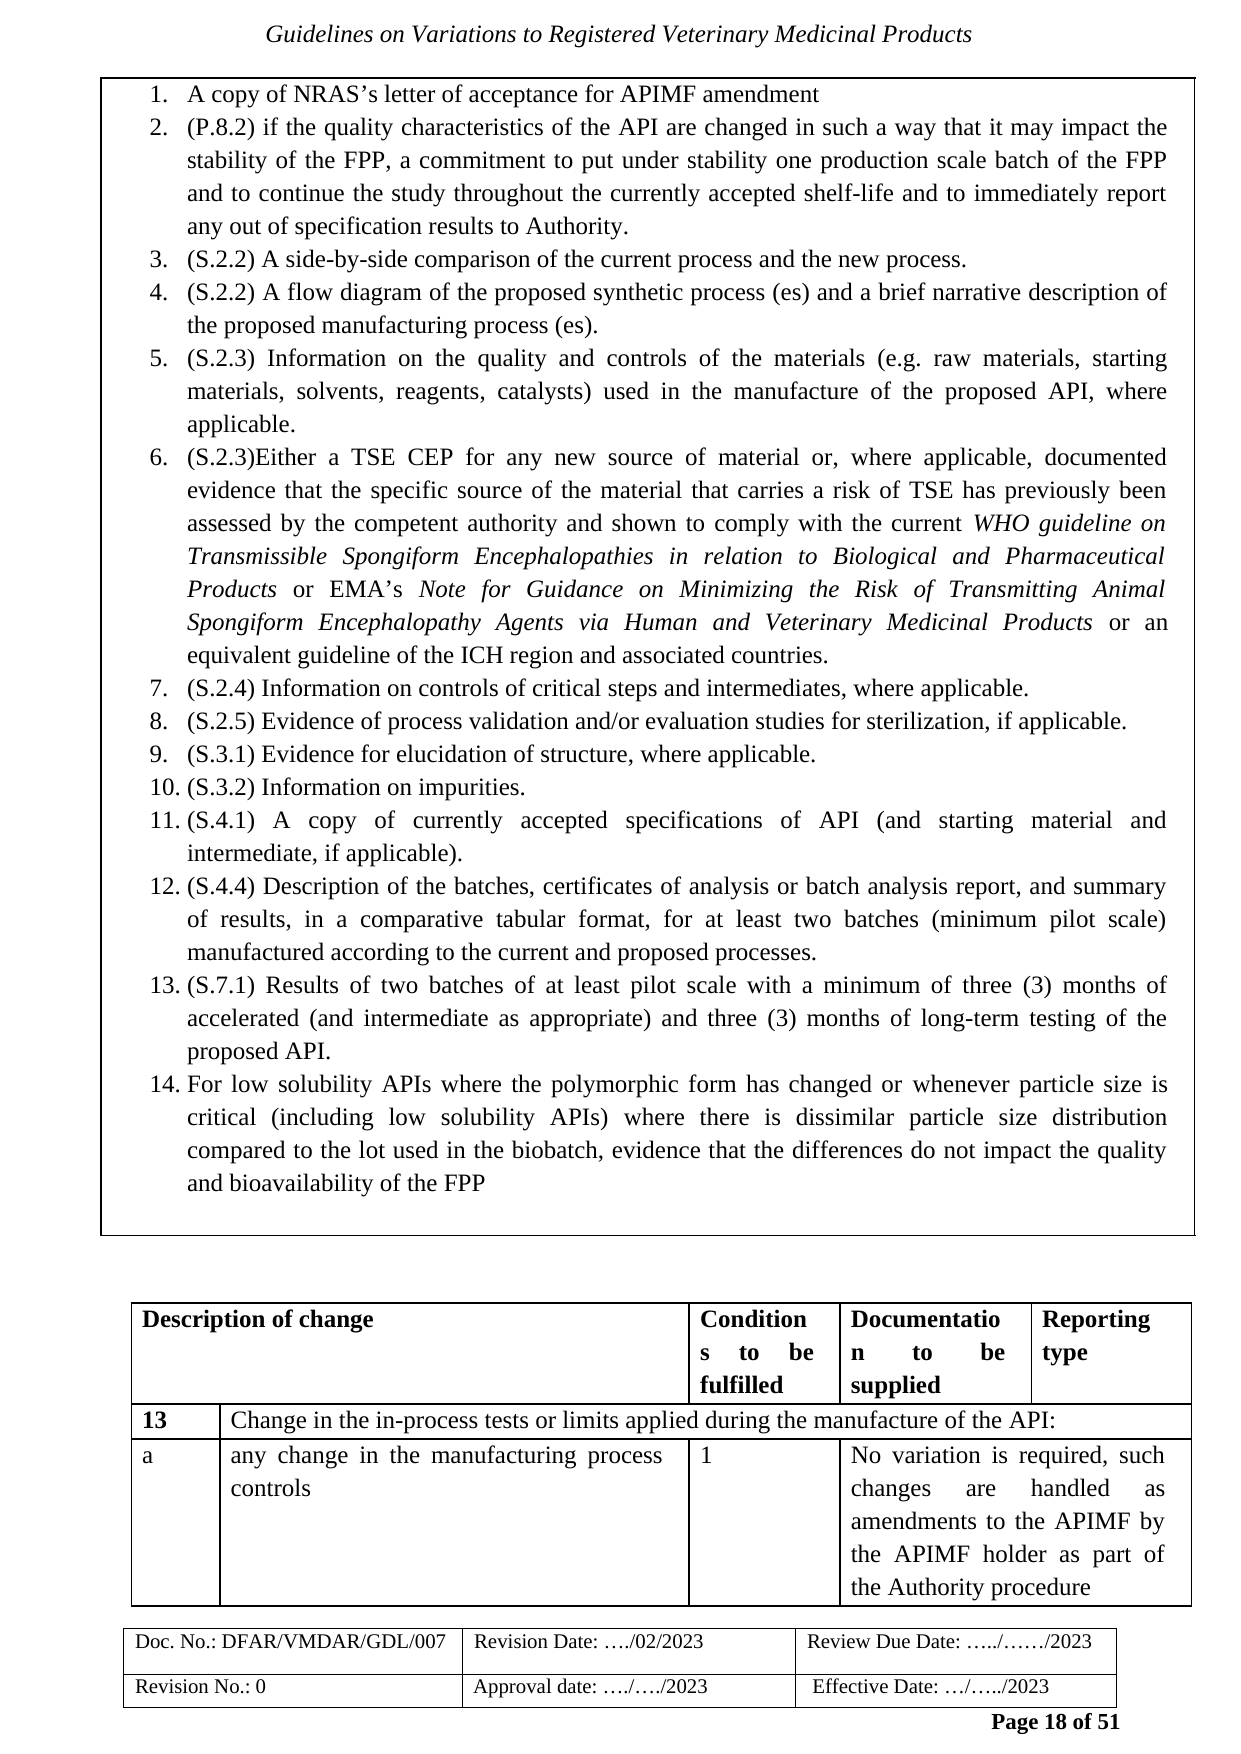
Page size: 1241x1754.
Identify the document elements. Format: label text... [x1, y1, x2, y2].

table_cell any change in the manufacturing process controls [221, 1440, 688, 1605]
table_cell Change in the in-process tests or limits applied during the manufacture of the API: [221, 1405, 1191, 1438]
table_header Documentation to be supplied [841, 1304, 1031, 1403]
table_cell 1 [690, 1440, 839, 1605]
table_header Description of change [132, 1304, 688, 1403]
table_header Conditions to be fulfilled [690, 1304, 839, 1403]
table_cell No variation is required, such changes are handled as amendments to the APIMF by the APIMF holder as part of the Authority procedure [841, 1440, 1191, 1605]
table_header Reporting type [1032, 1304, 1191, 1403]
table_cell 13 [132, 1405, 219, 1438]
table_cell a [132, 1440, 219, 1605]
